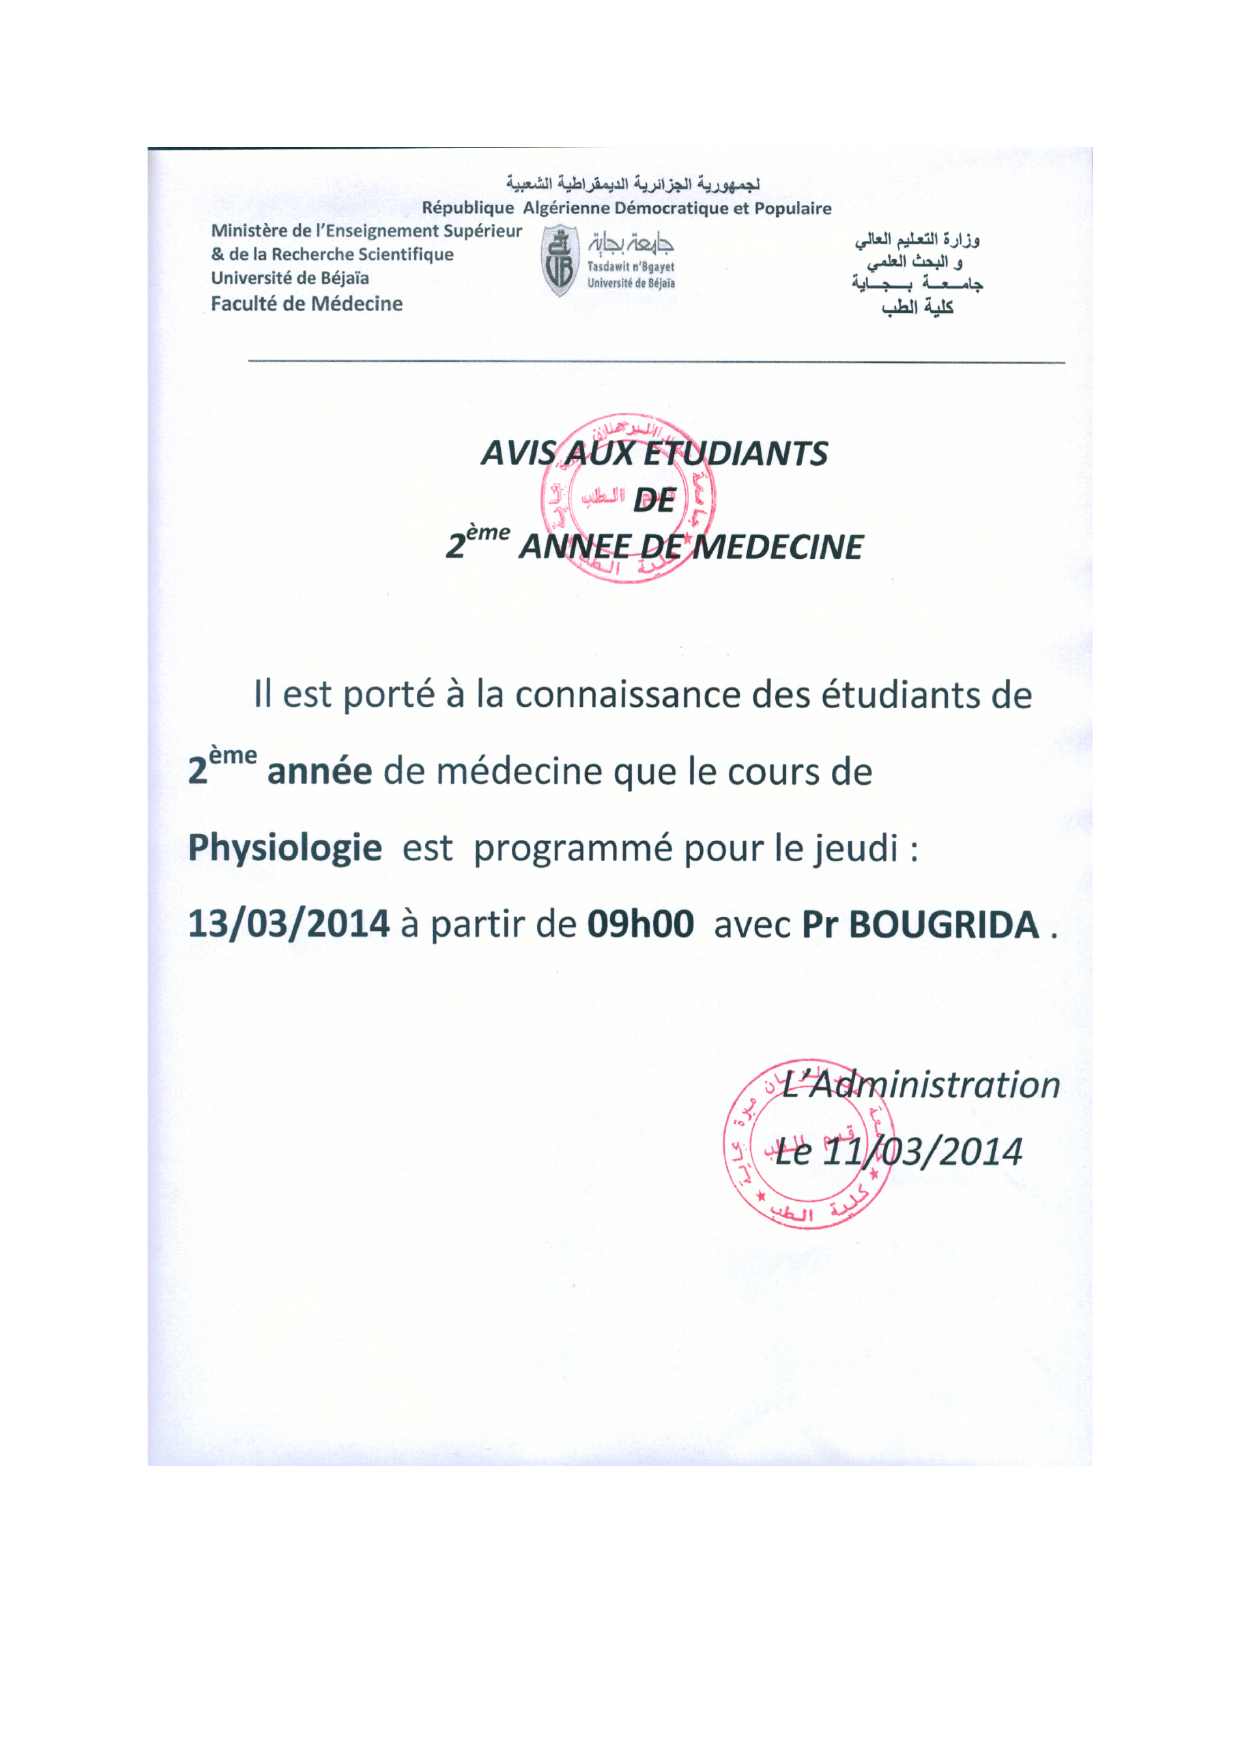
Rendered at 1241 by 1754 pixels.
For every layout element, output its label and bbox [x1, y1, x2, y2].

picture [147, 147, 1093, 1466]
